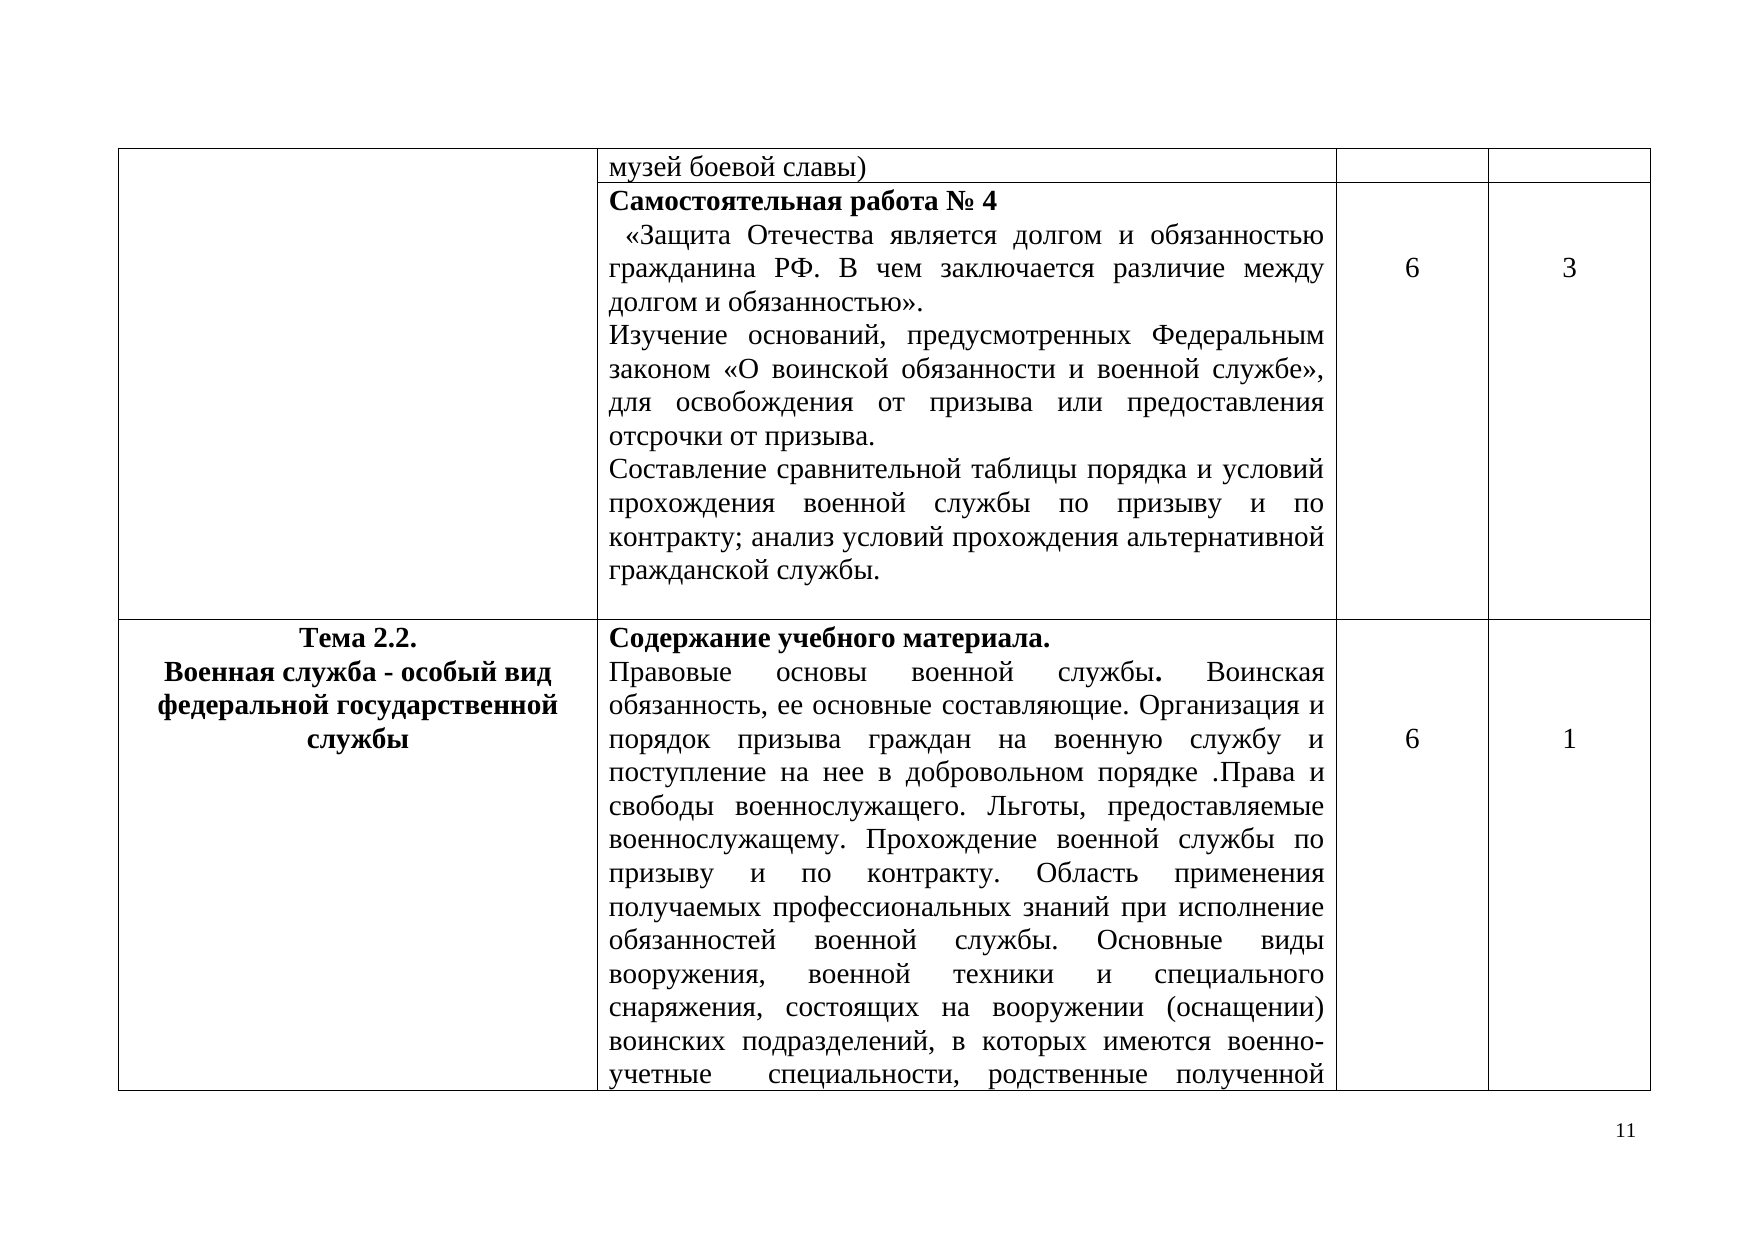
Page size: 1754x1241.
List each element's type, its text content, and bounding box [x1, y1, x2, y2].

table_cell 3 [1489, 183, 1650, 619]
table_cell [598, 149, 1336, 182]
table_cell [119, 620, 597, 1090]
table_cell 6 [1337, 183, 1488, 619]
table_cell 2 [1489, 149, 1650, 182]
table_cell 2 [1337, 149, 1488, 182]
table_cell 6 [1337, 620, 1488, 1090]
table_cell 1 [1489, 620, 1650, 1090]
table_cell Самостоятельная работа № 4 «Защита Отечества является долгом и обязанностью гражданина РФ. В чем заключается различие между долгом и обязанностью». Изучение оснований, предусмотренных Федеральным законом «О воинской обязанности и военной службе», для освобождения от призыва или предоставления отсрочки от призыва. Составление сравнительной таблицы порядка и условий прохождения военной службы по призыву и по контракту; анализ условий прохождения альтернативной гражданской службы. [598, 183, 1336, 619]
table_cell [598, 620, 1336, 1090]
